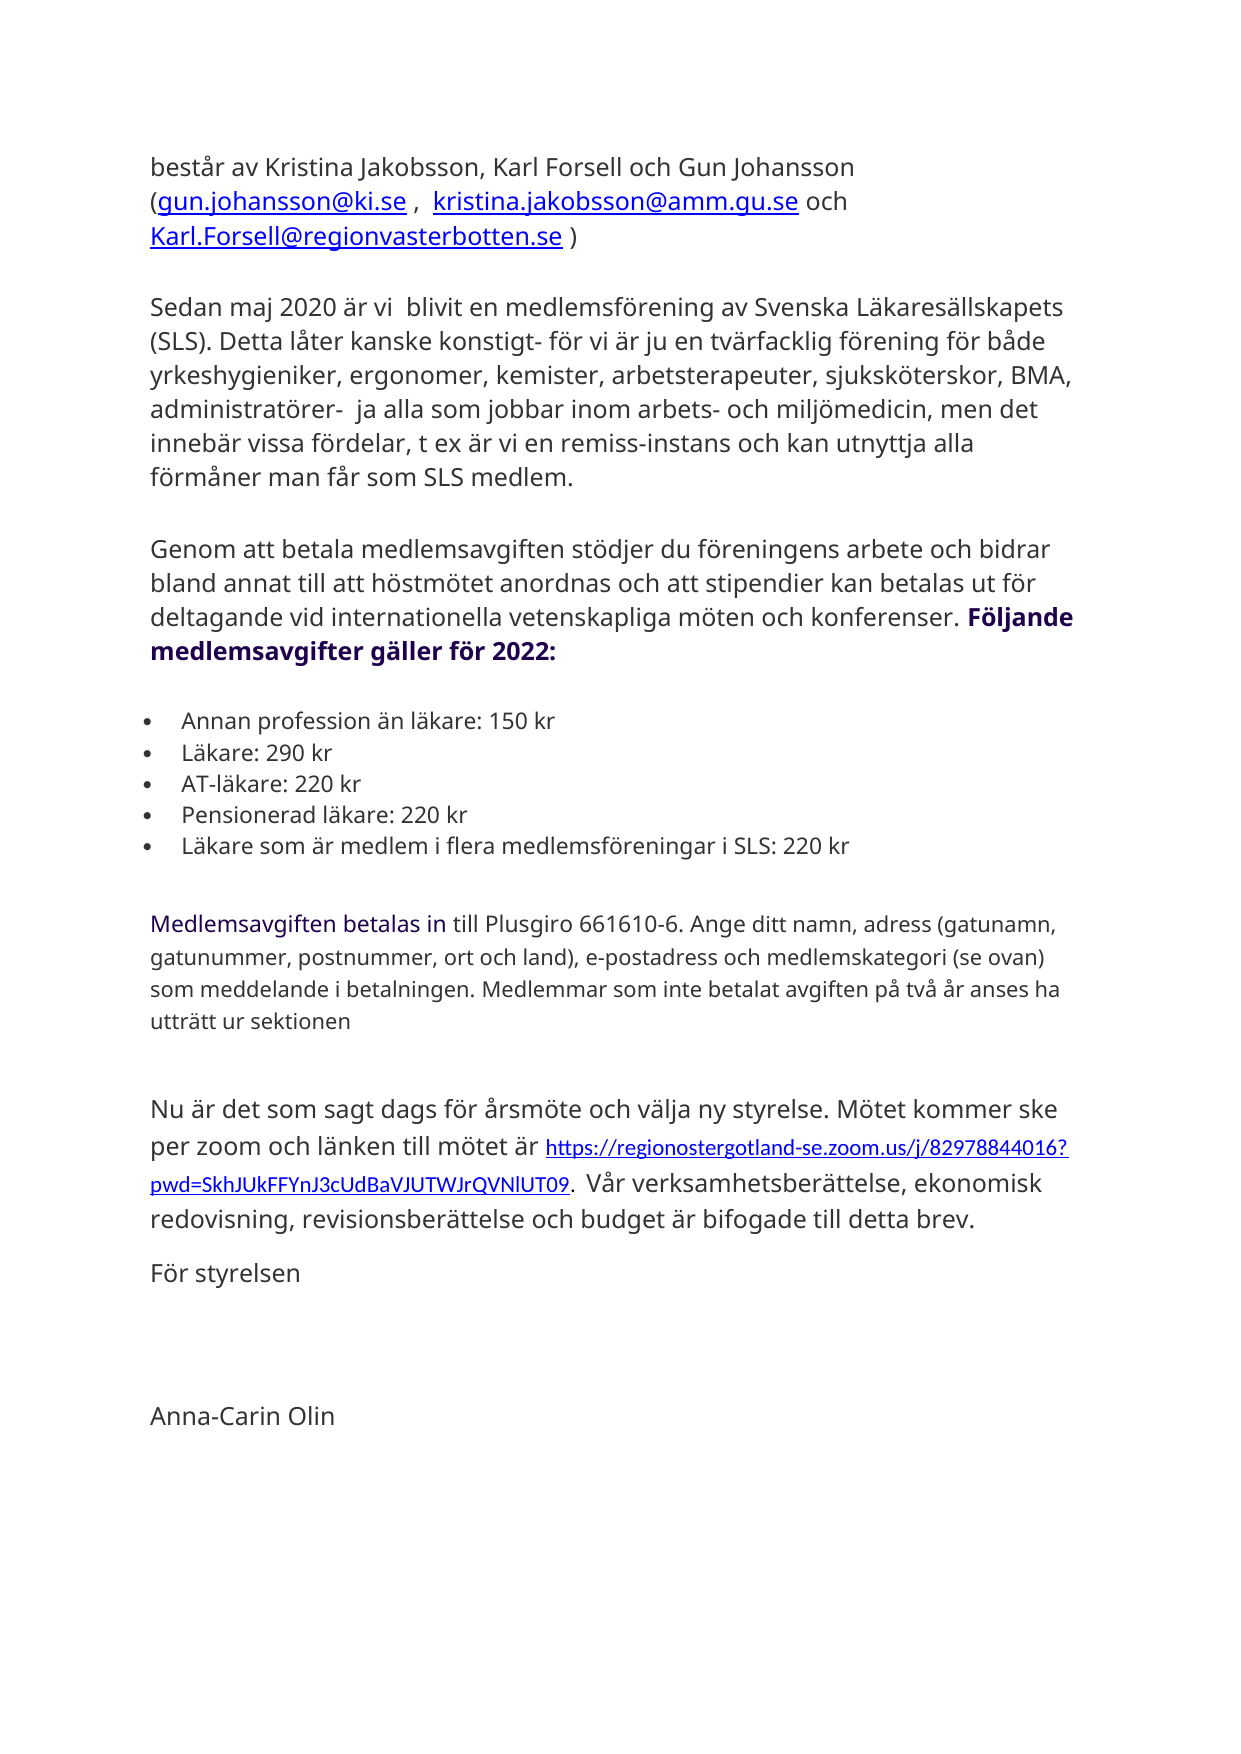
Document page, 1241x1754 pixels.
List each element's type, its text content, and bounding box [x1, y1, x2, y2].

text Sedan maj 2020 är vi blivit en medlemsförening av Svenska Läkaresällskapets (SLS). Detta låter kanske konstigt- för vi är ju en tvärfacklig förening för både yrkeshygieniker, ergonomer, kemister, arbetsterapeuter, sjuksköterskor, BMA, administratörer- ja alla som jobbar inom arbets- och miljömedicin, men det innebär vissa fördelar, t ex är vi en remiss-instans och kan utnyttja alla förmåner man får som SLS medlem. [150, 290, 1090, 494]
list AT-läkare: 220 kr [144, 768, 1090, 799]
text Genom att betala medlemsavgiften stödjer du föreningens arbete och bidrar bland annat till att höstmötet anordnas och att stipendier kan betalas ut för deltagande vid internationella vetenskapliga möten och konferenser. Följande medlemsavgifter gäller för 2022: [150, 532, 1090, 668]
text Nu är det som sagt dags för årsmöte och välja ny styrelse. Mötet kommer ske per zoom och länken till mötet är https://regionostergotland-se.zoom.us/j/82978844016?pwd=SkhJUkFFYnJ3cUdBaVJUTWJrQVNlUT09. Vår verksamhetsberättelse, ekonomisk redovisning, revisionsberättelse och budget är bifogade till detta brev. [150, 1055, 1090, 1236]
text För styrelsen [150, 1255, 1090, 1289]
list Annan profession än läkare: 150 kr [144, 705, 1090, 737]
list Läkare som är medlem i flera medlemsföreningar i SLS: 220 kr [144, 830, 1090, 862]
text Anna-Carin Olin [150, 1398, 1090, 1433]
list Läkare: 290 kr [144, 737, 1090, 768]
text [150, 150, 1090, 252]
list Pensionerad läkare: 220 kr [144, 799, 1090, 830]
text Medlemsavgiften betalas in till Plusgiro 661610-6. Ange ditt namn, adress (gatunamn, gatunummer, postnummer, ort och land), e-postadress och medlemskategori (se ovan) som meddelande i betalningen. Medlemmar som inte betalat avgiften på två år anses ha utträtt ur sektionen [150, 908, 1090, 1036]
